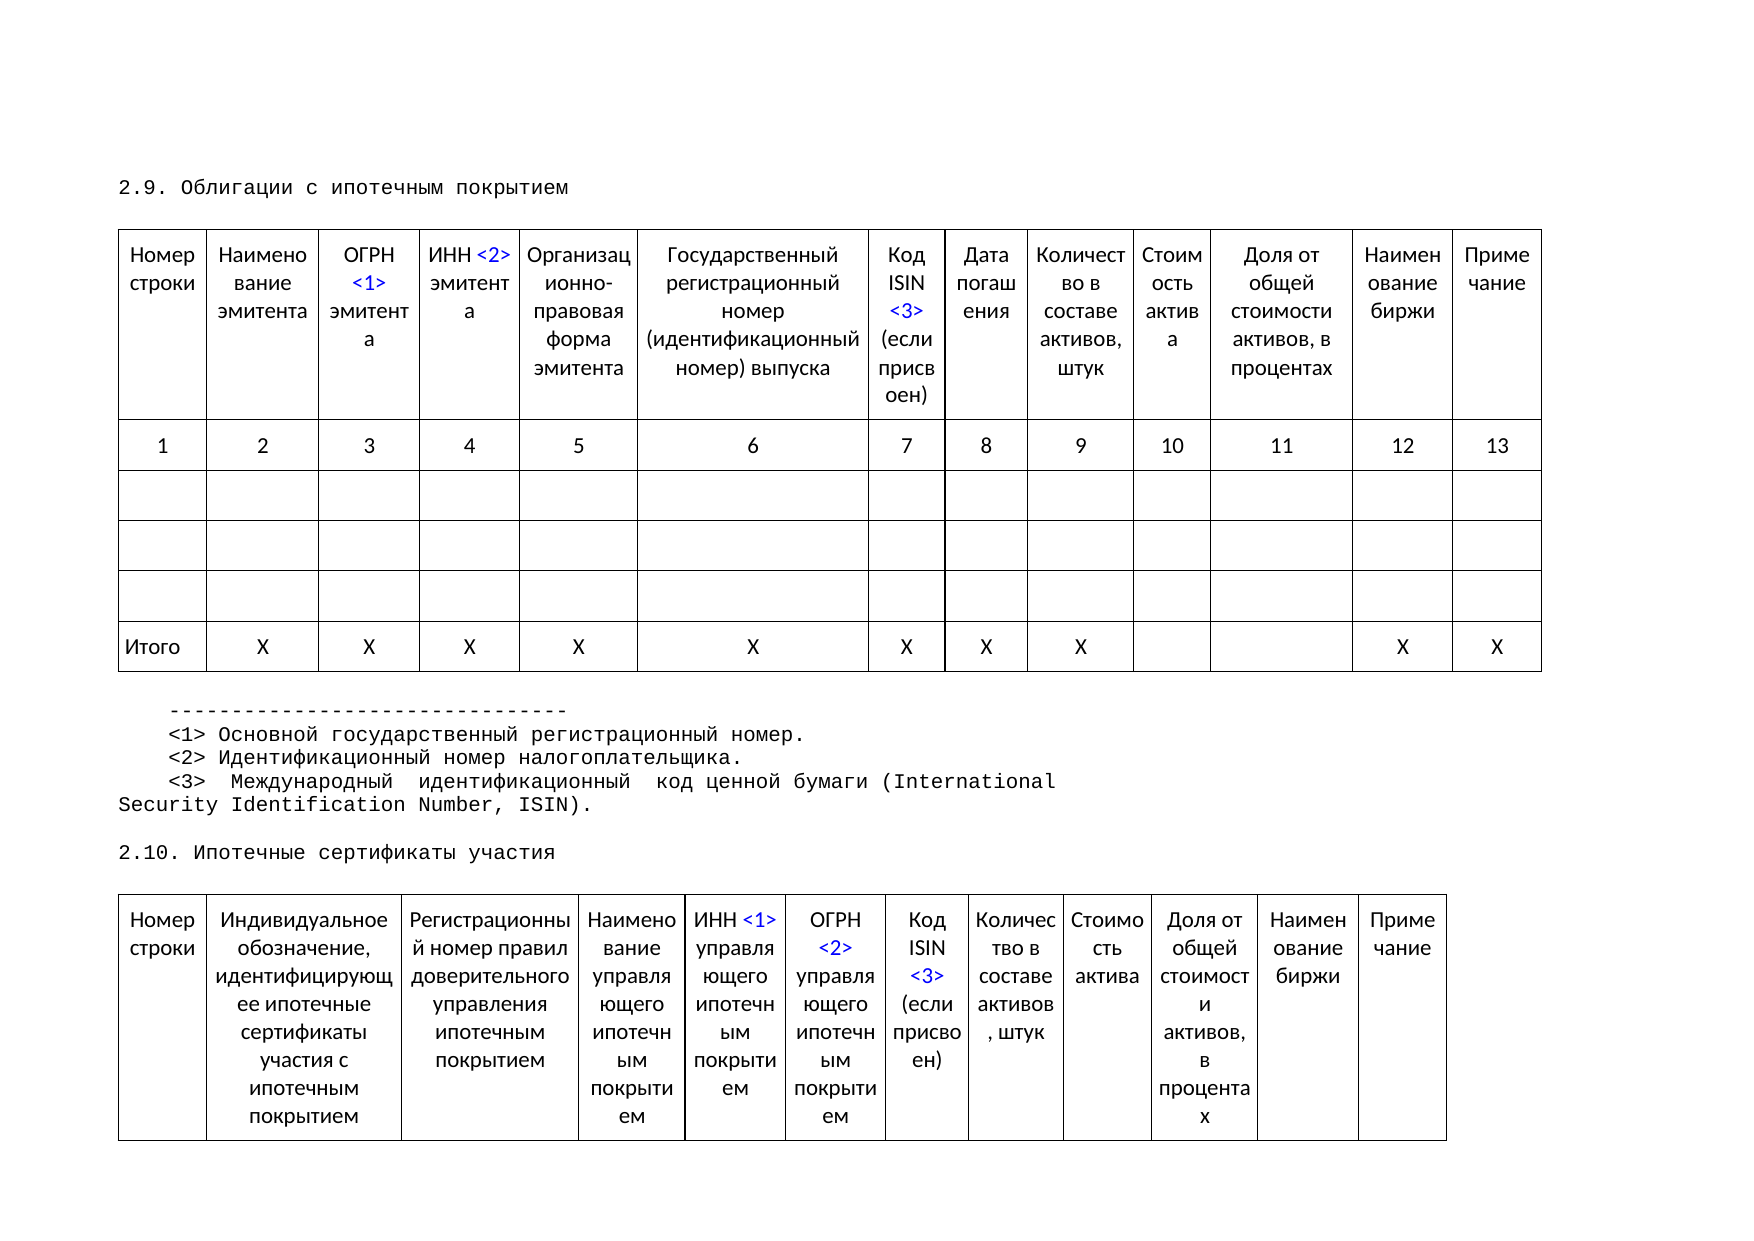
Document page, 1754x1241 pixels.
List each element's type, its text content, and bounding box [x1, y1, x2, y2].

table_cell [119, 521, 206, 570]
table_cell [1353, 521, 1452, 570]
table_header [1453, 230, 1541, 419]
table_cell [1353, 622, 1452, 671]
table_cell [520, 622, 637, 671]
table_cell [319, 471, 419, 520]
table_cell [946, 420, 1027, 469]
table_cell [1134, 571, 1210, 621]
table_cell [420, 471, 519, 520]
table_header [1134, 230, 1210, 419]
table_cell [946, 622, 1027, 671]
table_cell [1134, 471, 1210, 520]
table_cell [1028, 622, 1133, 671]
text <2> Идентификационный номер налогоплательщика. [118, 747, 1636, 771]
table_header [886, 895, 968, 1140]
text 2.9. Облигации с ипотечным покрытием [118, 177, 1636, 201]
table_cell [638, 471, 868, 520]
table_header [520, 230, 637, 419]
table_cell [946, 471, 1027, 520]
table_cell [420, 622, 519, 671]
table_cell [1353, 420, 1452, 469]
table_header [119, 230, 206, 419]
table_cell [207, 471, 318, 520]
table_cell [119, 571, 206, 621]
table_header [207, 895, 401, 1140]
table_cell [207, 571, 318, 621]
text -------------------------------- [118, 700, 1636, 723]
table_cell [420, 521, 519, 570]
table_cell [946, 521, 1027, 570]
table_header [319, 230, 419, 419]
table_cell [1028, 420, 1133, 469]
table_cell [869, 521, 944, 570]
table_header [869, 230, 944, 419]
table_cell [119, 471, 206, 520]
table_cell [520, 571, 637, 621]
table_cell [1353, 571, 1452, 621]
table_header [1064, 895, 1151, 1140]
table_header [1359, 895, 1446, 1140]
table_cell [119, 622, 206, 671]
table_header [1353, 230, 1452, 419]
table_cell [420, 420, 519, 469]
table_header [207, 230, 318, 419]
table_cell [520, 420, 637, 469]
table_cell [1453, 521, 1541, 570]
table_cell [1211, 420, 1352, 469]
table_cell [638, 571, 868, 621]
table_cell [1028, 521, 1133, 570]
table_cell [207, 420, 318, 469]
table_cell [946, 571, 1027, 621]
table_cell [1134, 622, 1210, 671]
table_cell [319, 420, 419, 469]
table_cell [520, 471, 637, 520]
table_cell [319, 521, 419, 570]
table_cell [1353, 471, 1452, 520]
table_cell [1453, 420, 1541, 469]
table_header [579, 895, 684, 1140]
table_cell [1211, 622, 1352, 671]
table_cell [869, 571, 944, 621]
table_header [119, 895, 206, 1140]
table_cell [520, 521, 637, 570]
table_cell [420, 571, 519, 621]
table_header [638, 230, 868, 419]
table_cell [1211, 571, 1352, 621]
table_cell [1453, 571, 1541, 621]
text <1> Основной государственный регистрационный номер. [118, 723, 1636, 747]
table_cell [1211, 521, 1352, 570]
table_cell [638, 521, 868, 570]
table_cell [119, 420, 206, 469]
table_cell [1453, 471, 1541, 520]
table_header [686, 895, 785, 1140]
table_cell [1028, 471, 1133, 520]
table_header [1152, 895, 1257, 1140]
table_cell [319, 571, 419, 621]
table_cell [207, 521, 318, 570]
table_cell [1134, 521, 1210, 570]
text 2.10. Ипотечные сертификаты участия [118, 842, 1636, 865]
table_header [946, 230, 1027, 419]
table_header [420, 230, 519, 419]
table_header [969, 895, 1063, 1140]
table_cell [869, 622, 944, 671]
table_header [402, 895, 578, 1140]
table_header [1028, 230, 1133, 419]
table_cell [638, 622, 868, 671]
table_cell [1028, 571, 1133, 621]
text Security Identification Number, ISIN). [118, 794, 1636, 818]
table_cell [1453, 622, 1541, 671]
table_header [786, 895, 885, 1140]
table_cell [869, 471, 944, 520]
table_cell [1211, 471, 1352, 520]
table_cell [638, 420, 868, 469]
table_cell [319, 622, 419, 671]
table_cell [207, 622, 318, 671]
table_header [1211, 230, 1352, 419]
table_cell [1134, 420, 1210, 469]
text <3> Международный идентификационный код ценной бумаги (International [118, 771, 1636, 794]
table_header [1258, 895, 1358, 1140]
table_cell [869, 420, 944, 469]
